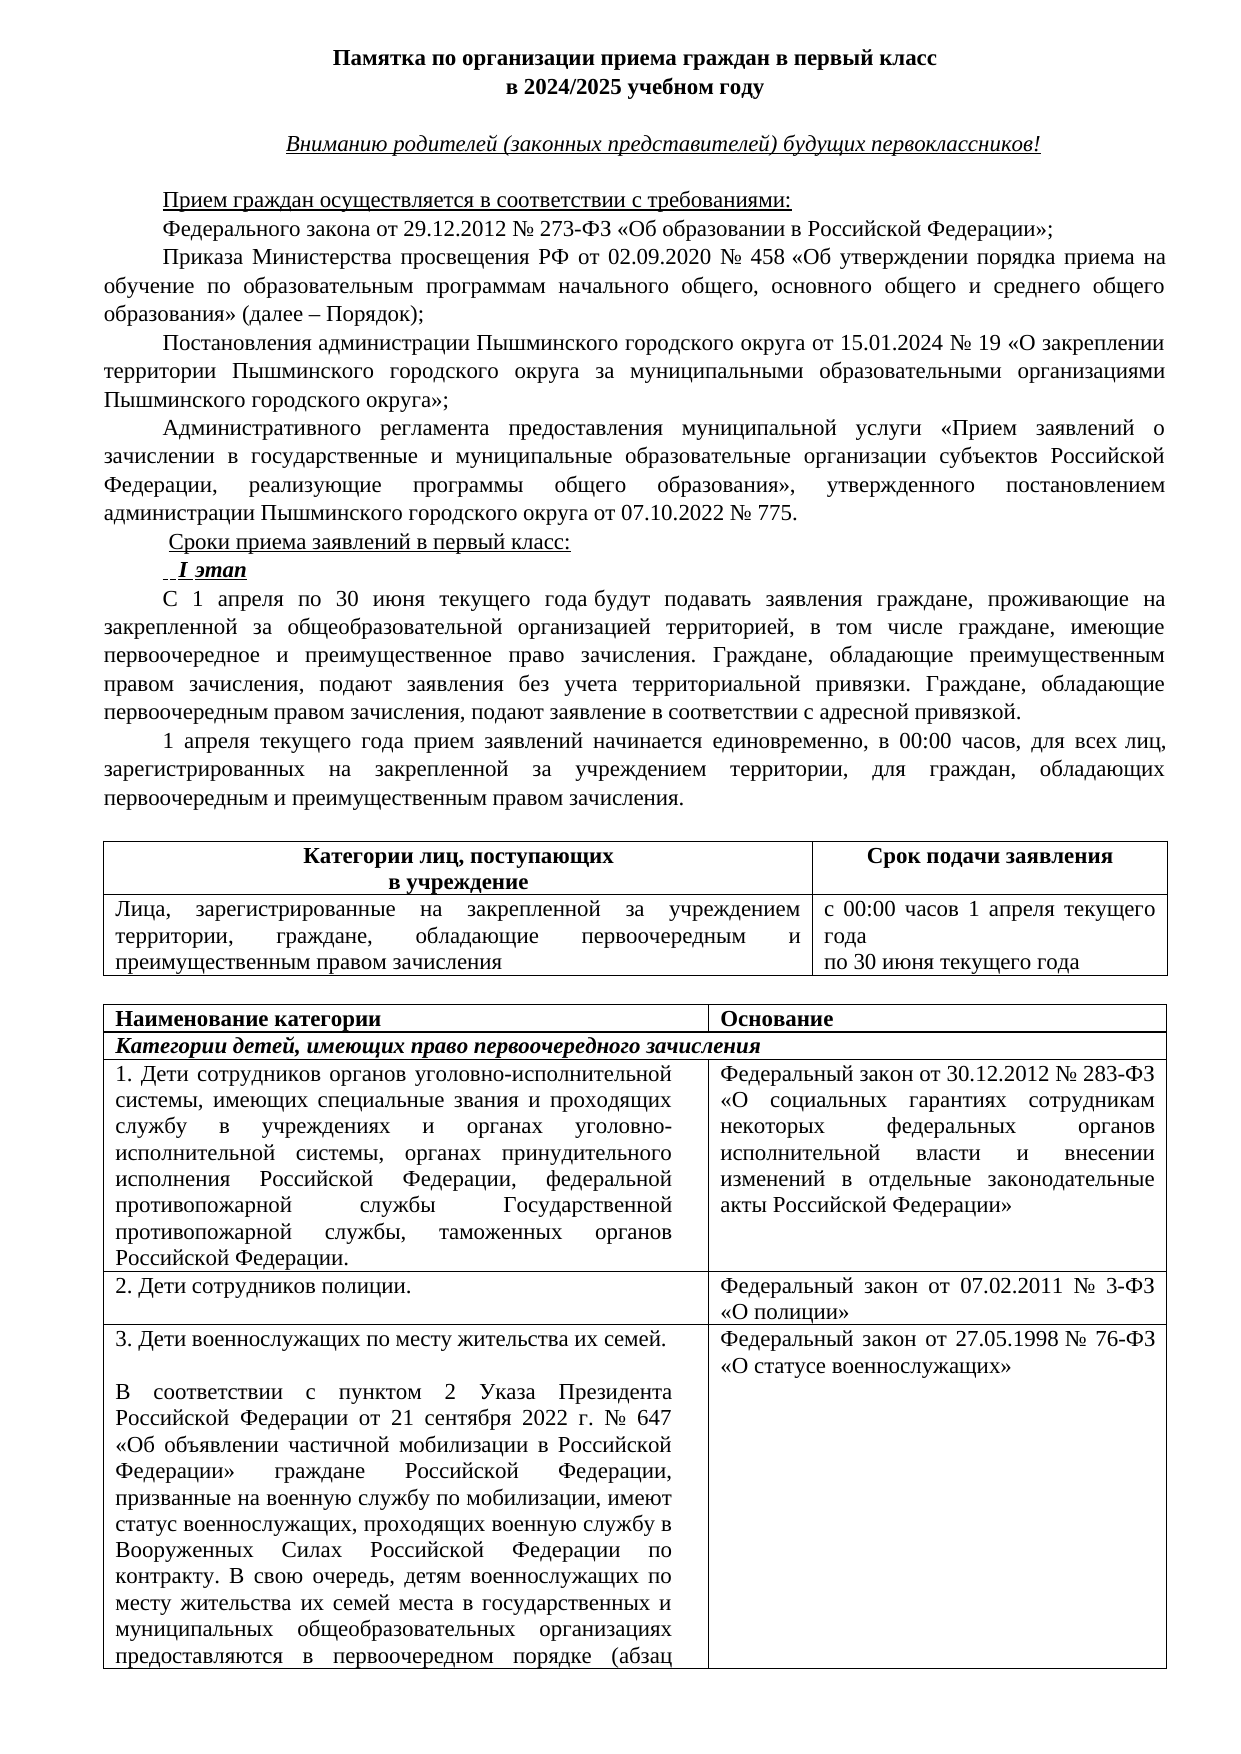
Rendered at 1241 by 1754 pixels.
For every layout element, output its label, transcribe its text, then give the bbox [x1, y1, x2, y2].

table_cell Лица, зарегистрированные на закрепленной за учреждением территории, граждане, обладающие первоочередным и преимущественным правом зачисления [104, 895, 812, 974]
text Вниманию родителей (законных представителей) будущих первоклассников! [103, 130, 1167, 156]
table_header Категории лиц, поступающих в учреждение [104, 842, 812, 894]
table_header Наименование категории [104, 1005, 708, 1031]
table_header Срок подачи заявления [813, 842, 1167, 894]
text 1 апреля текущего года прием заявлений начинается единовременно, в 00:00 часов, для всех лиц, зарегистрированных на закрепленной за учреждением территории, для граждан, обладающих первоочередным и преимущественным правом зачисления. [103, 727, 1167, 810]
text I этап [103, 556, 1167, 583]
table_header Основание [709, 1005, 1166, 1031]
text Федерального закона от 29.12.2012 № 273-ФЗ «Об образовании в Российской Федерации»; [103, 215, 1167, 241]
text Административного регламента предоставления муниципальной услуги «Прием заявлений о зачислении в государственные и муниципальные образовательные организации субъектов Российской Федерации, реализующие программы общего образования», утвержденного постановлением администрации Пышминского городского округа от 07.10.2022 № 775. [103, 414, 1167, 526]
table_cell Категории детей, имеющих право первоочередного зачисления [104, 1033, 1166, 1059]
text С 1 апреля по 30 июня текущего года будут подавать заявления граждане, проживающие на закрепленной за общеобразовательной организацией территорией, в том числе граждане, имеющие первоочередное и преимущественное право зачисления. Граждане, обладающие преимущественным правом зачисления, подают заявления без учета территориальной привязки. Граждане, обладающие первоочередным правом зачисления, подают заявление в соответствии с адресной привязкой. [103, 585, 1167, 725]
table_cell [104, 1325, 708, 1668]
text Памятка по организации приема граждан в первый класс [103, 44, 1167, 71]
table_cell с 00:00 часов 1 апреля текущего года по 30 июня текущего года [813, 895, 1167, 974]
table_cell Федеральный закон от 07.02.2011 № 3-ФЗ «О полиции» [709, 1272, 1166, 1324]
table_cell 1. Дети сотрудников органов уголовно-исполнительной системы, имеющих специальные звания и проходящих службу в учреждениях и органах уголовно-исполнительной системы, органах принудительного исполнения Российской Федерации, федеральной противопожарной службы Государственной противопожарной службы, таможенных органов Российской Федерации. [104, 1060, 708, 1271]
text Приказа Министерства просвещения РФ от 02.09.2020 № 458 «Об утверждении порядка приема на обучение по образовательным программам начального общего, основного общего и среднего общего образования» (далее – Порядок); [103, 243, 1167, 327]
text в 2024/2025 учебном году [103, 73, 1167, 99]
table_cell 2. Дети сотрудников полиции. [104, 1272, 708, 1324]
table_cell Федеральный закон от 30.12.2012 № 283-ФЗ «О социальных гарантиях сотрудникам некоторых федеральных органов исполнительной власти и внесении изменений в отдельные законодательные акты Российской Федерации» [709, 1060, 1166, 1271]
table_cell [709, 1325, 1166, 1668]
text Постановления администрации Пышминского городского округа от 15.01.2024 № 19 «О закреплении территории Пышминского городского округа за муниципальными образовательными организациями Пышминского городского округа»; [103, 329, 1167, 412]
text Прием граждан осуществляется в соответствии с требованиями: [103, 187, 1167, 213]
text Сроки приема заявлений в первый класс: [103, 528, 1167, 554]
